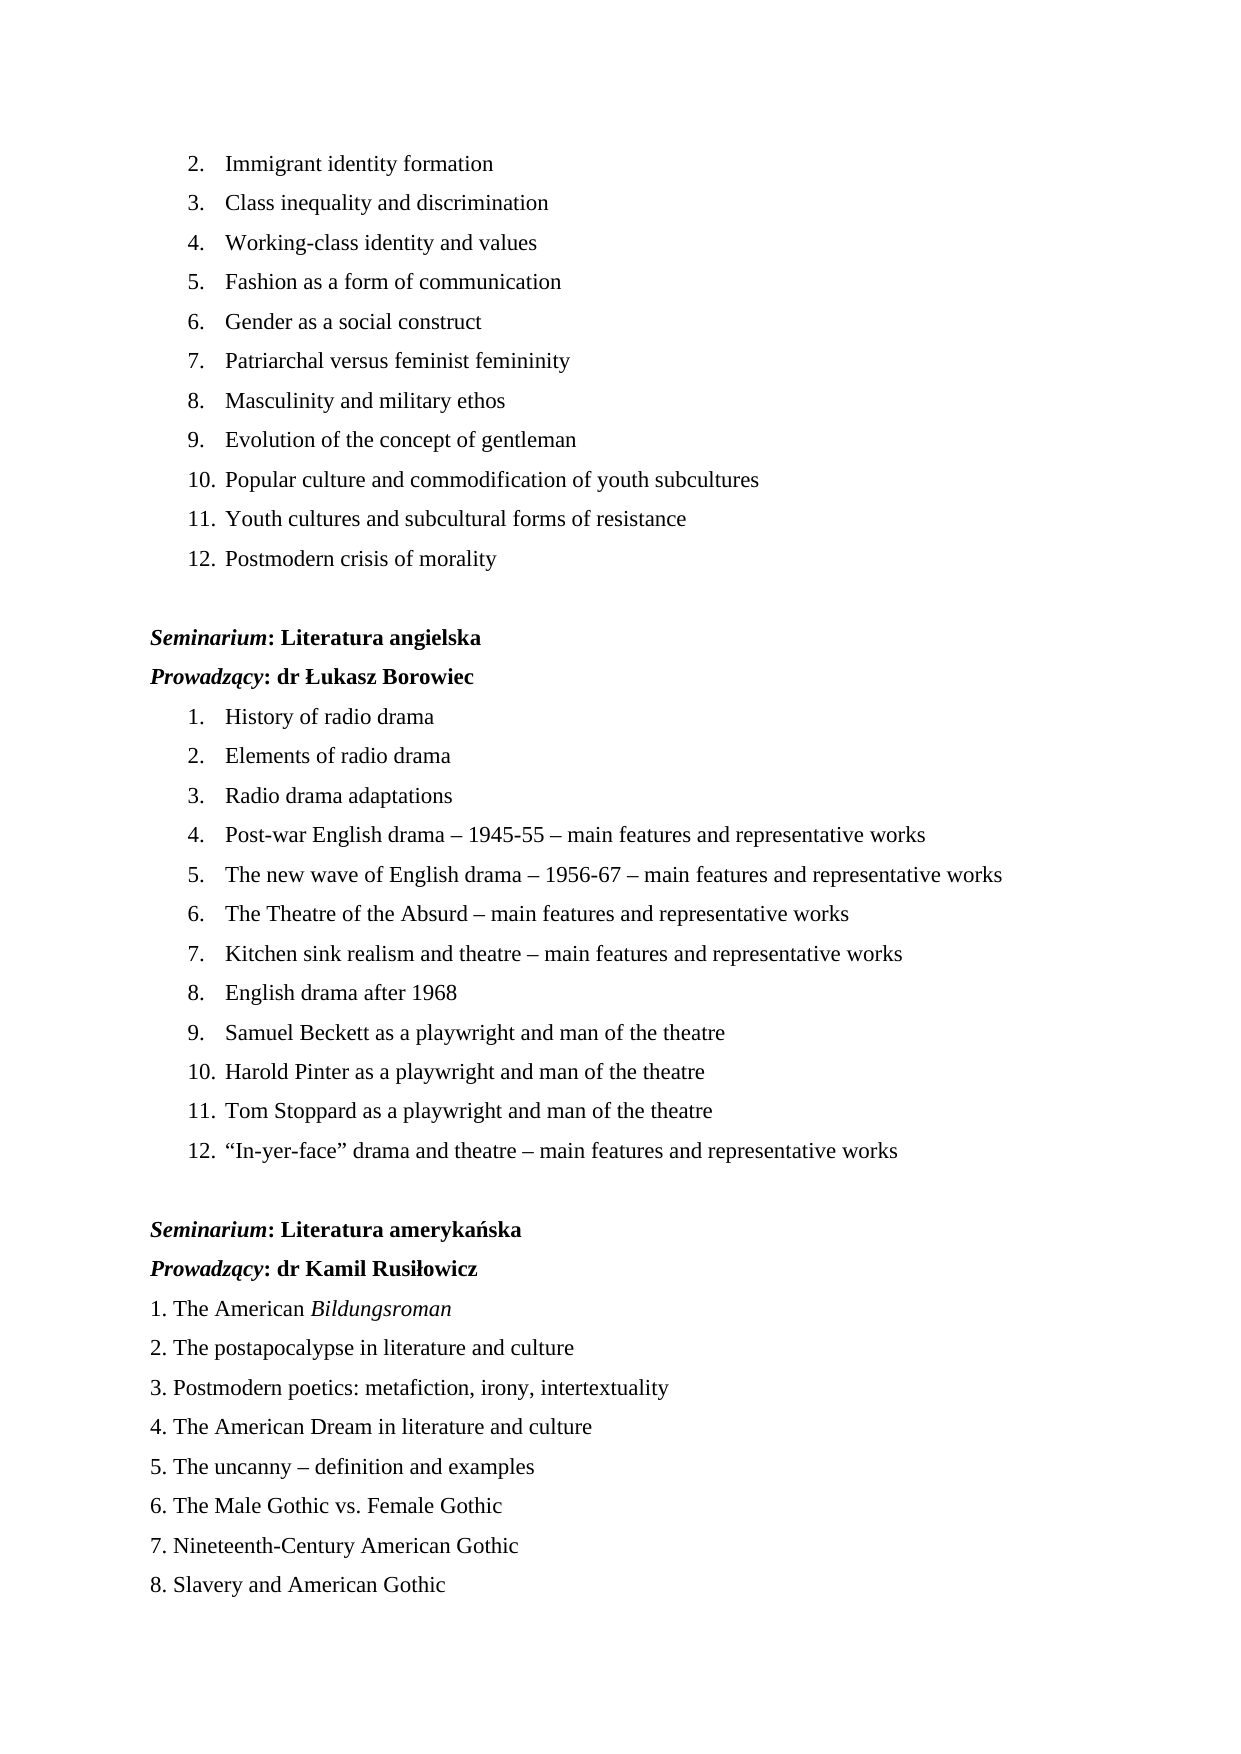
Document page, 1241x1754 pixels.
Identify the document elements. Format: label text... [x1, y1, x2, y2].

list Elements of radio drama [187, 742, 1090, 768]
list Class inequality and discrimination [187, 189, 1090, 216]
list Immigrant identity formation [187, 150, 1090, 176]
list Patriarchal versus feminist femininity [187, 347, 1090, 374]
text Seminarium: Literatura angielska [150, 624, 1090, 650]
list “In-yer-face” drama and theatre – main features and representative works [187, 1137, 1090, 1163]
text 4. The American Dream in literature and culture [150, 1413, 1090, 1440]
list Evolution of the concept of gentleman [187, 426, 1090, 453]
list Fashion as a form of communication [187, 268, 1090, 295]
list The new wave of English drama – 1956-67 – main features and representative works [187, 861, 1090, 887]
text Prowadzący: dr Kamil Rusiłowicz [150, 1255, 1090, 1282]
text Seminarium: Literatura amerykańska [150, 1216, 1090, 1242]
list Youth cultures and subcultural forms of resistance [187, 505, 1090, 532]
list History of radio drama [187, 703, 1090, 729]
list Working-class identity and values [187, 229, 1090, 255]
list Radio drama adaptations [187, 782, 1090, 808]
list English drama after 1968 [187, 979, 1090, 1005]
list Popular culture and commodification of youth subcultures [187, 466, 1090, 492]
list Samuel Beckett as a playwright and man of the theatre [187, 1018, 1090, 1045]
text 5. The uncanny – definition and examples [150, 1453, 1090, 1479]
text 2. The postapocalypse in literature and culture [150, 1334, 1090, 1361]
list Postmodern crisis of morality [187, 545, 1090, 571]
text Prowadzący: dr Łukasz Borowiec [150, 663, 1090, 689]
list Harold Pinter as a playwright and man of the theatre [187, 1058, 1090, 1084]
text 6. The Male Gothic vs. Female Gothic [150, 1492, 1090, 1519]
text 8. Slavery and American Gothic [150, 1571, 1090, 1598]
list Tom Stoppard as a playwright and man of the theatre [187, 1097, 1090, 1124]
text 3. Postmodern poetics: metafiction, irony, intertextuality [150, 1374, 1090, 1400]
list The Theatre of the Absurd – main features and representative works [187, 900, 1090, 926]
text 1. The American Bildungsroman [150, 1295, 1090, 1321]
text 7. Nineteenth-Century American Gothic [150, 1532, 1090, 1558]
list Gender as a social construct [187, 308, 1090, 334]
list Masculinity and military ethos [187, 387, 1090, 413]
list Kitchen sink realism and theatre – main features and representative works [187, 939, 1090, 966]
list Post-war English drama – 1945-55 – main features and representative works [187, 821, 1090, 847]
